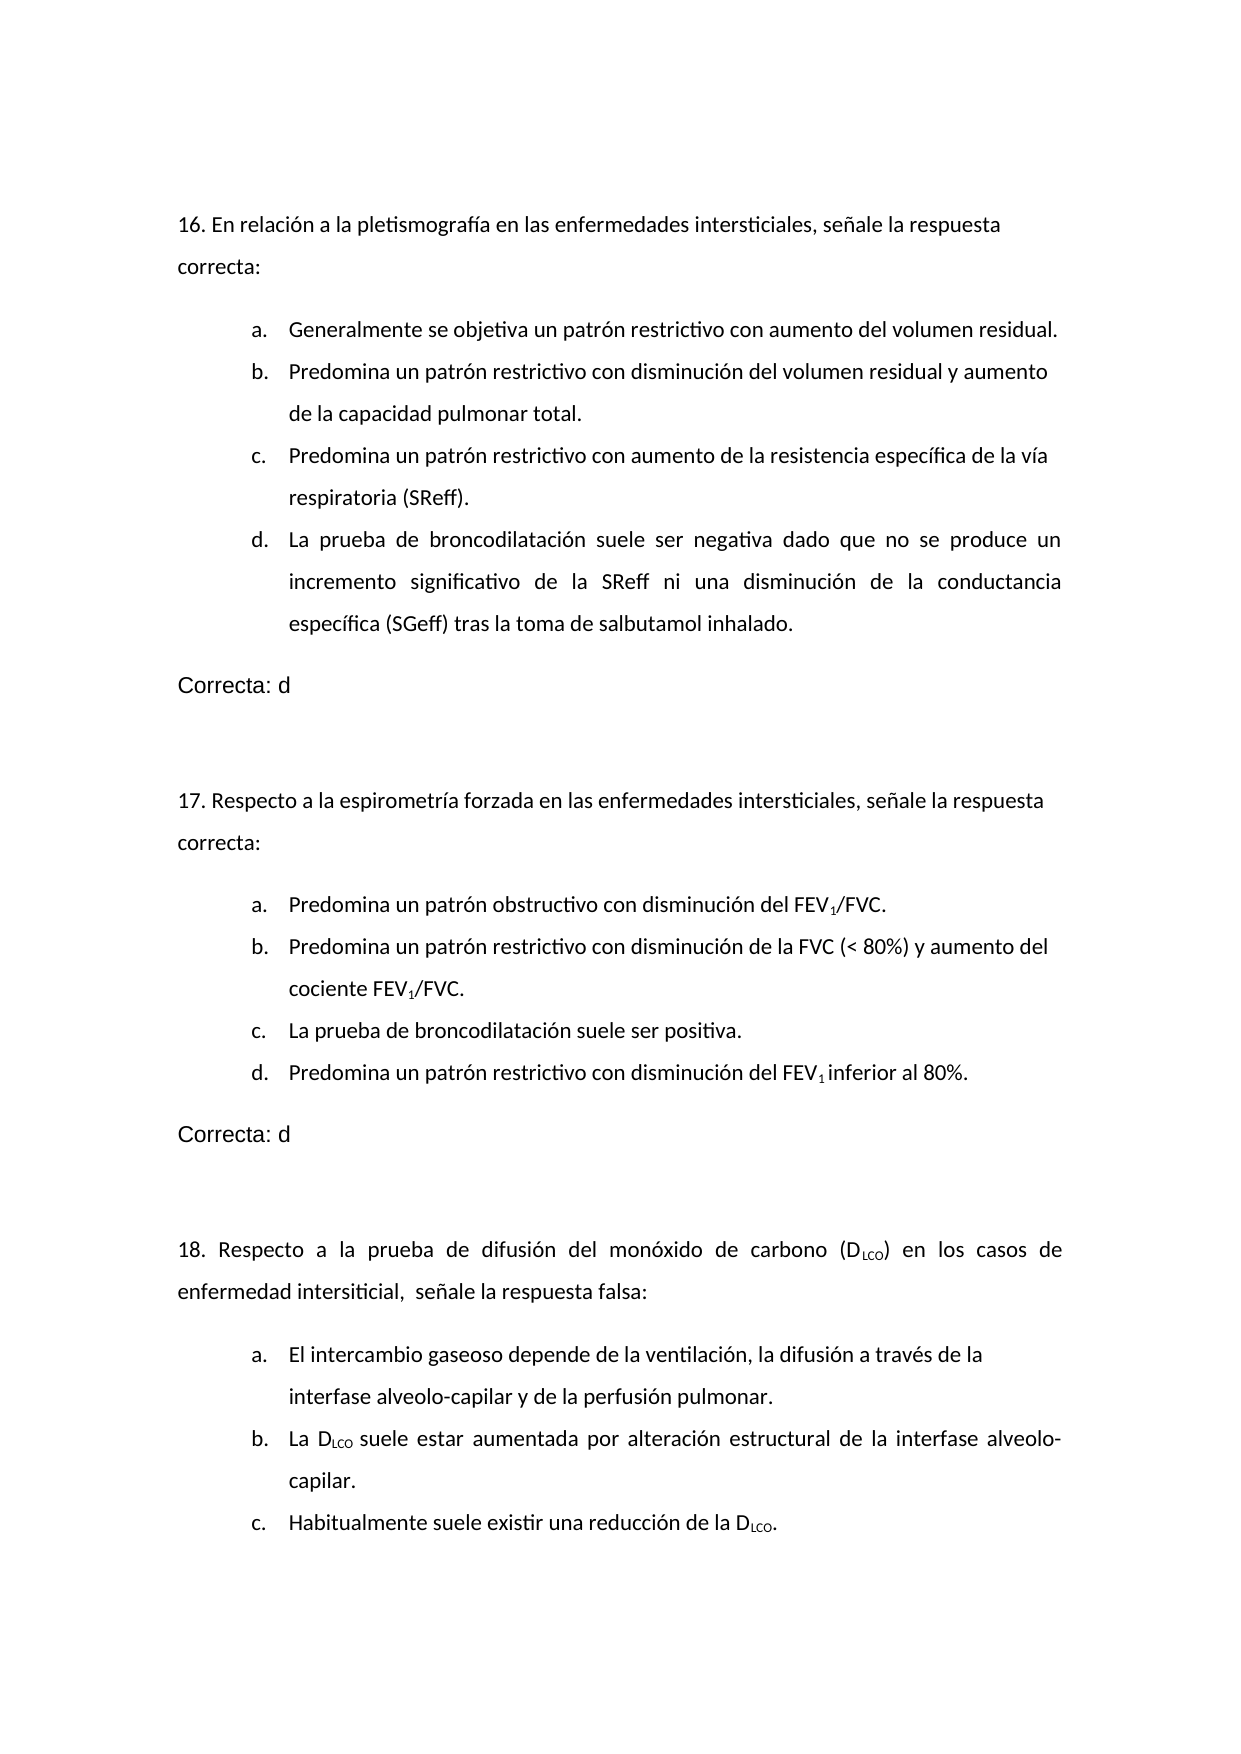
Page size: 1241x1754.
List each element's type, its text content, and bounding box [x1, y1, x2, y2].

list Predomina un patrón obstructivo con disminución del FEV1/FVC. [251, 891, 1063, 918]
list El intercambio gaseoso depende de la ventilación, la difusión a través de la interfase alveolo-capilar y de la perfusión pulmonar. [251, 1340, 1063, 1410]
list La DLCO suele estar aumentada por alteración estructural de la interfase alveolo-capilar. [251, 1424, 1063, 1494]
list Predomina un patrón restrictivo con disminución del FEV1 inferior al 80%. [251, 1058, 1063, 1086]
list Generalmente se objetiva un patrón restrictivo con aumento del volumen residual. [251, 315, 1063, 343]
text Correcta: d [177, 1121, 1063, 1148]
list La prueba de broncodilatación suele ser negativa dado que no se produce un incremento significativo de la SReff ni una disminución de la conductancia específica (SGeff) tras la toma de salbutamol inhalado. [251, 525, 1063, 637]
list Predomina un patrón restrictivo con disminución de la FVC (< 80%) y aumento del cociente FEV1/FVC. [251, 932, 1063, 1002]
list Predomina un patrón restrictivo con disminución del volumen residual y aumento de la capacidad pulmonar total. [251, 357, 1063, 427]
list La prueba de broncodilatación suele ser positiva. [251, 1016, 1063, 1044]
text Correcta: d [177, 672, 1063, 698]
text 16. En relación a la pletismografía en las enfermedades intersticiales, señale la respuesta correcta: [177, 210, 1063, 280]
list Habitualmente suele existir una reducción de la DLCO. [251, 1508, 1063, 1536]
list Predomina un patrón restrictivo con aumento de la resistencia específica de la vía respiratoria (SReff). [251, 441, 1063, 511]
text 18. Respecto a la prueba de difusión del monóxido de carbono (DLCO) en los casos de enfermedad intersiticial, señale la respuesta falsa: [177, 1235, 1063, 1305]
text 17. Respecto a la espirometría forzada en las enfermedades intersticiales, señale la respuesta correcta: [177, 786, 1063, 856]
